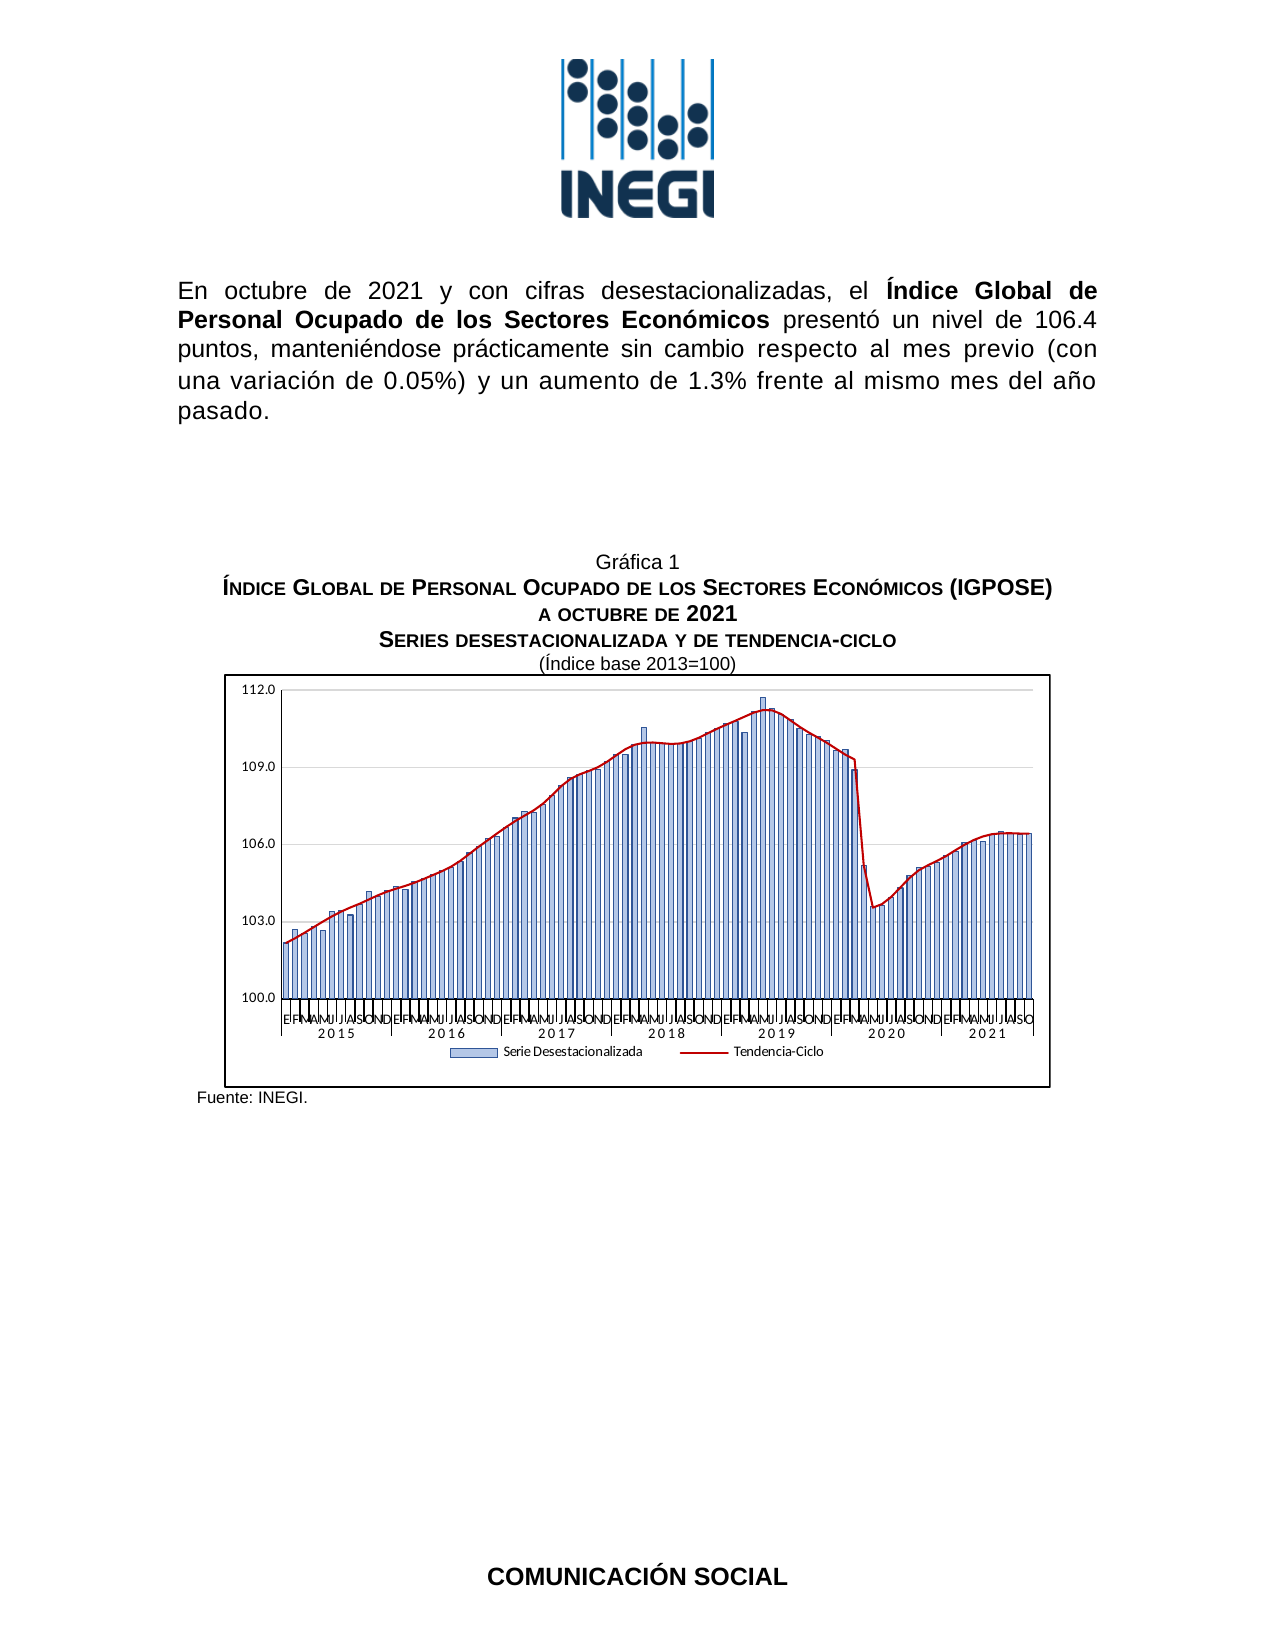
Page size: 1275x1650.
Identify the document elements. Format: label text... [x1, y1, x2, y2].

text Índice Global de Personal Ocupado de los Sectores Económicos (IGPOSE) a octubre de 2021 [177, 573, 1098, 626]
text (Índice base 2013=100) [177, 653, 1098, 1088]
text En octubre de 2021 y con cifras desestacionalizadas, el Índice Global de Personal Ocupado de los Sectores Económicos presentó un nivel de 106.4 puntos, manteniéndose prácticamente sin cambio respecto al mes previo (con una variación de 0.05%) y un aumento de 1.3% frente al mismo mes del año pasado. [177, 276, 1098, 424]
picture [561, 59, 714, 218]
text Series desestacionalizada y de tendencia-ciclo [177, 626, 1098, 653]
text Gráfica 1 [177, 549, 1098, 573]
text Fuente: INEGI. [192, 1088, 1004, 1107]
